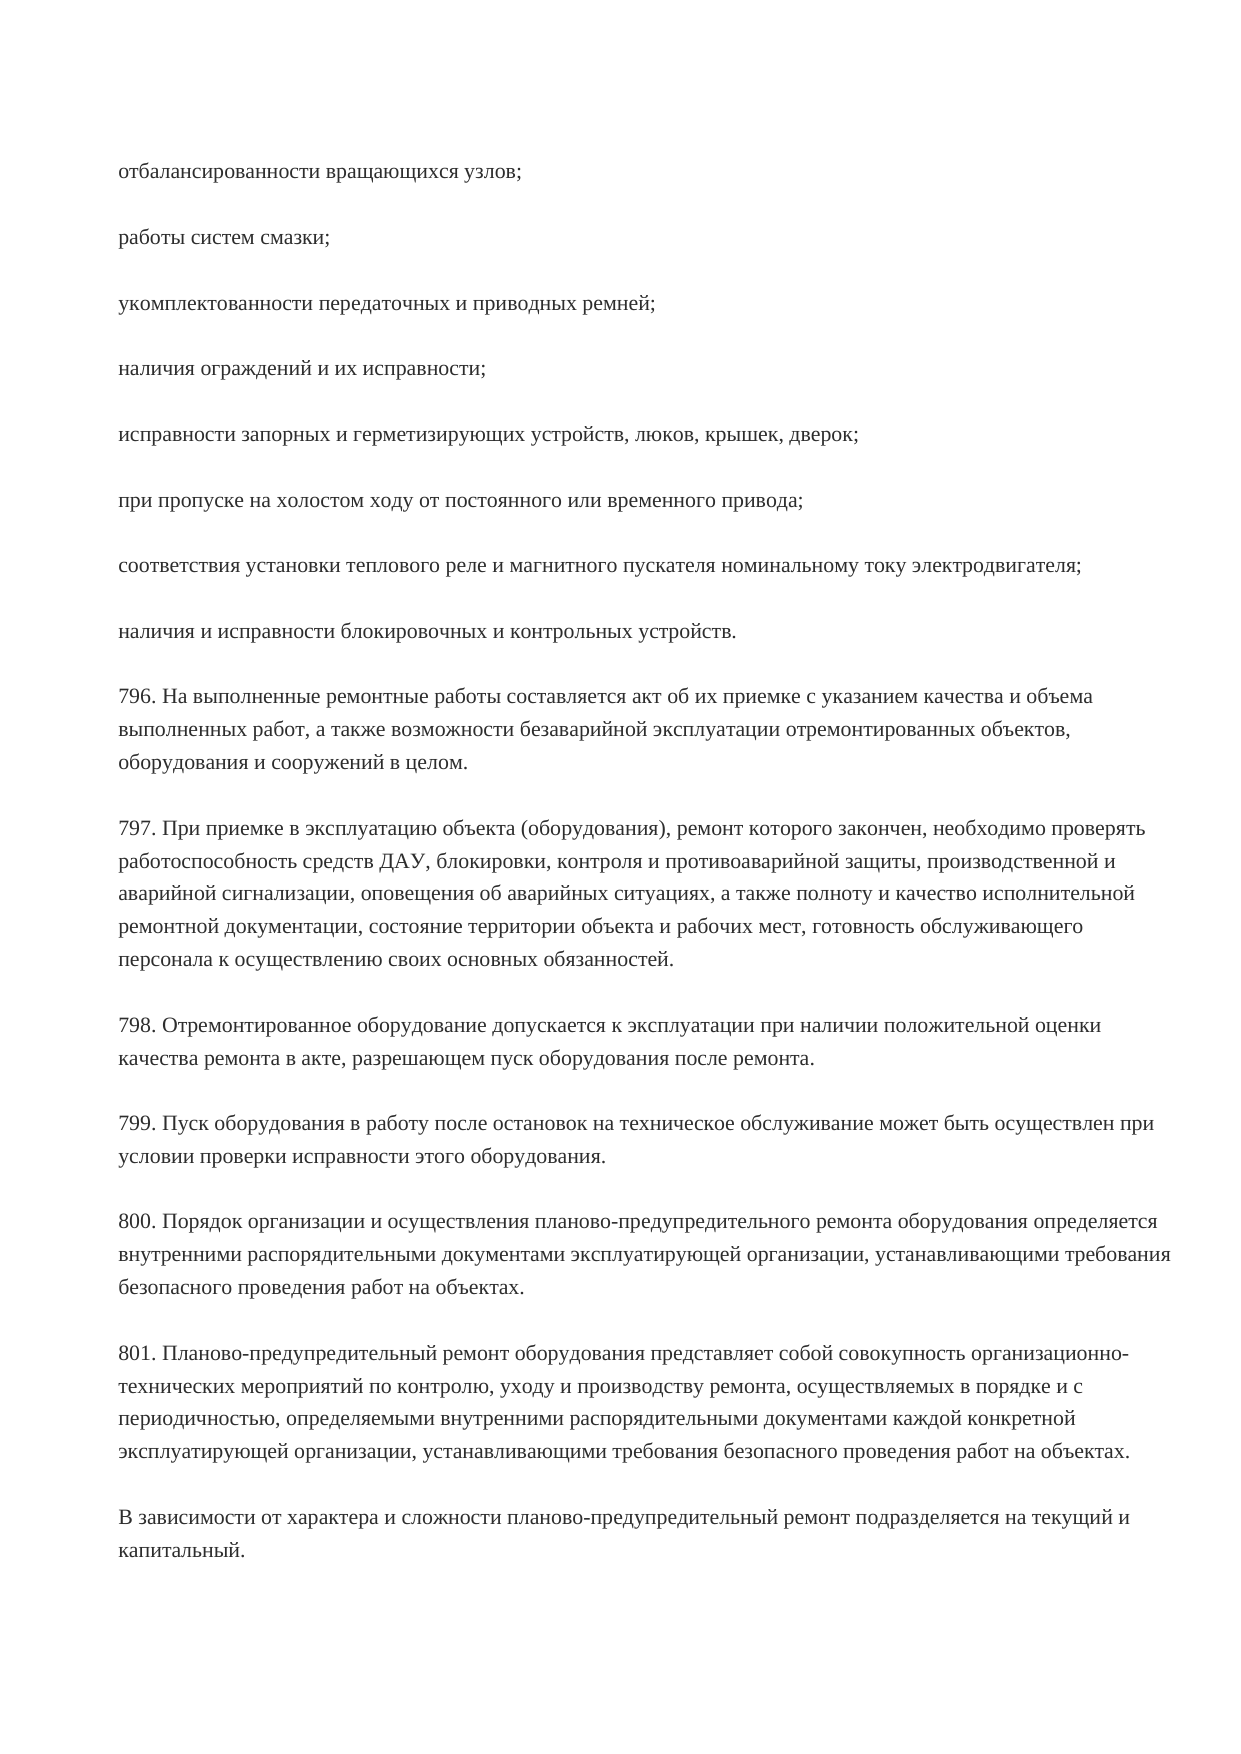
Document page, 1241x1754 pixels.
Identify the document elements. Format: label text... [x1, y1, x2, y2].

text 798. Отремонтированное оборудование допускается к эксплуатации при наличии положительной оценки качества ремонта в акте, разрешающем пуск оборудования после ремонта. [118, 1004, 1181, 1102]
text 796. На выполненные ремонтные работы составляется акт об их приемке с указанием качества и объема выполненных работ, а также возможности безаварийной эксплуатации отремонтированных объектов, оборудования и сооружений в целом. [118, 676, 1181, 807]
text 800. Порядок организации и осуществления планово-предупредительного ремонта оборудования определяется внутренними распорядительными документами эксплуатирующей организации, устанавливающими требования безопасного проведения работ на объектах. [118, 1201, 1181, 1332]
text 801. Планово-предупредительный ремонт оборудования представляет собой совокупность организационно-технических мероприятий по контролю, уходу и производству ремонта, осуществляемых в порядке и с периодичностью, определяемыми внутренними распорядительными документами каждой конкретной эксплуатирующей организации, устанавливающими требования безопасного проведения работ на объектах. В зависимости от характера и сложности планово-предупредительный ремонт подразделяется на текущий и капитальный. [118, 1332, 1181, 1595]
text 799. Пуск оборудования в работу после остановок на техническое обслуживание может быть осуществлен при условии проверки исправности этого оборудования. [118, 1102, 1181, 1201]
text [118, 118, 1181, 676]
text 797. При приемке в эксплуатацию объекта (оборудования), ремонт которого закончен, необходимо проверять работоспособность средств ДАУ, блокировки, контроля и противоаварийной защиты, производственной и аварийной сигнализации, оповещения об аварийных ситуациях, а также полноту и качество исполнительной ремонтной документации, состояние территории объекта и рабочих мест, готовность обслуживающего персонала к осуществлению своих основных обязанностей. [118, 807, 1181, 1004]
